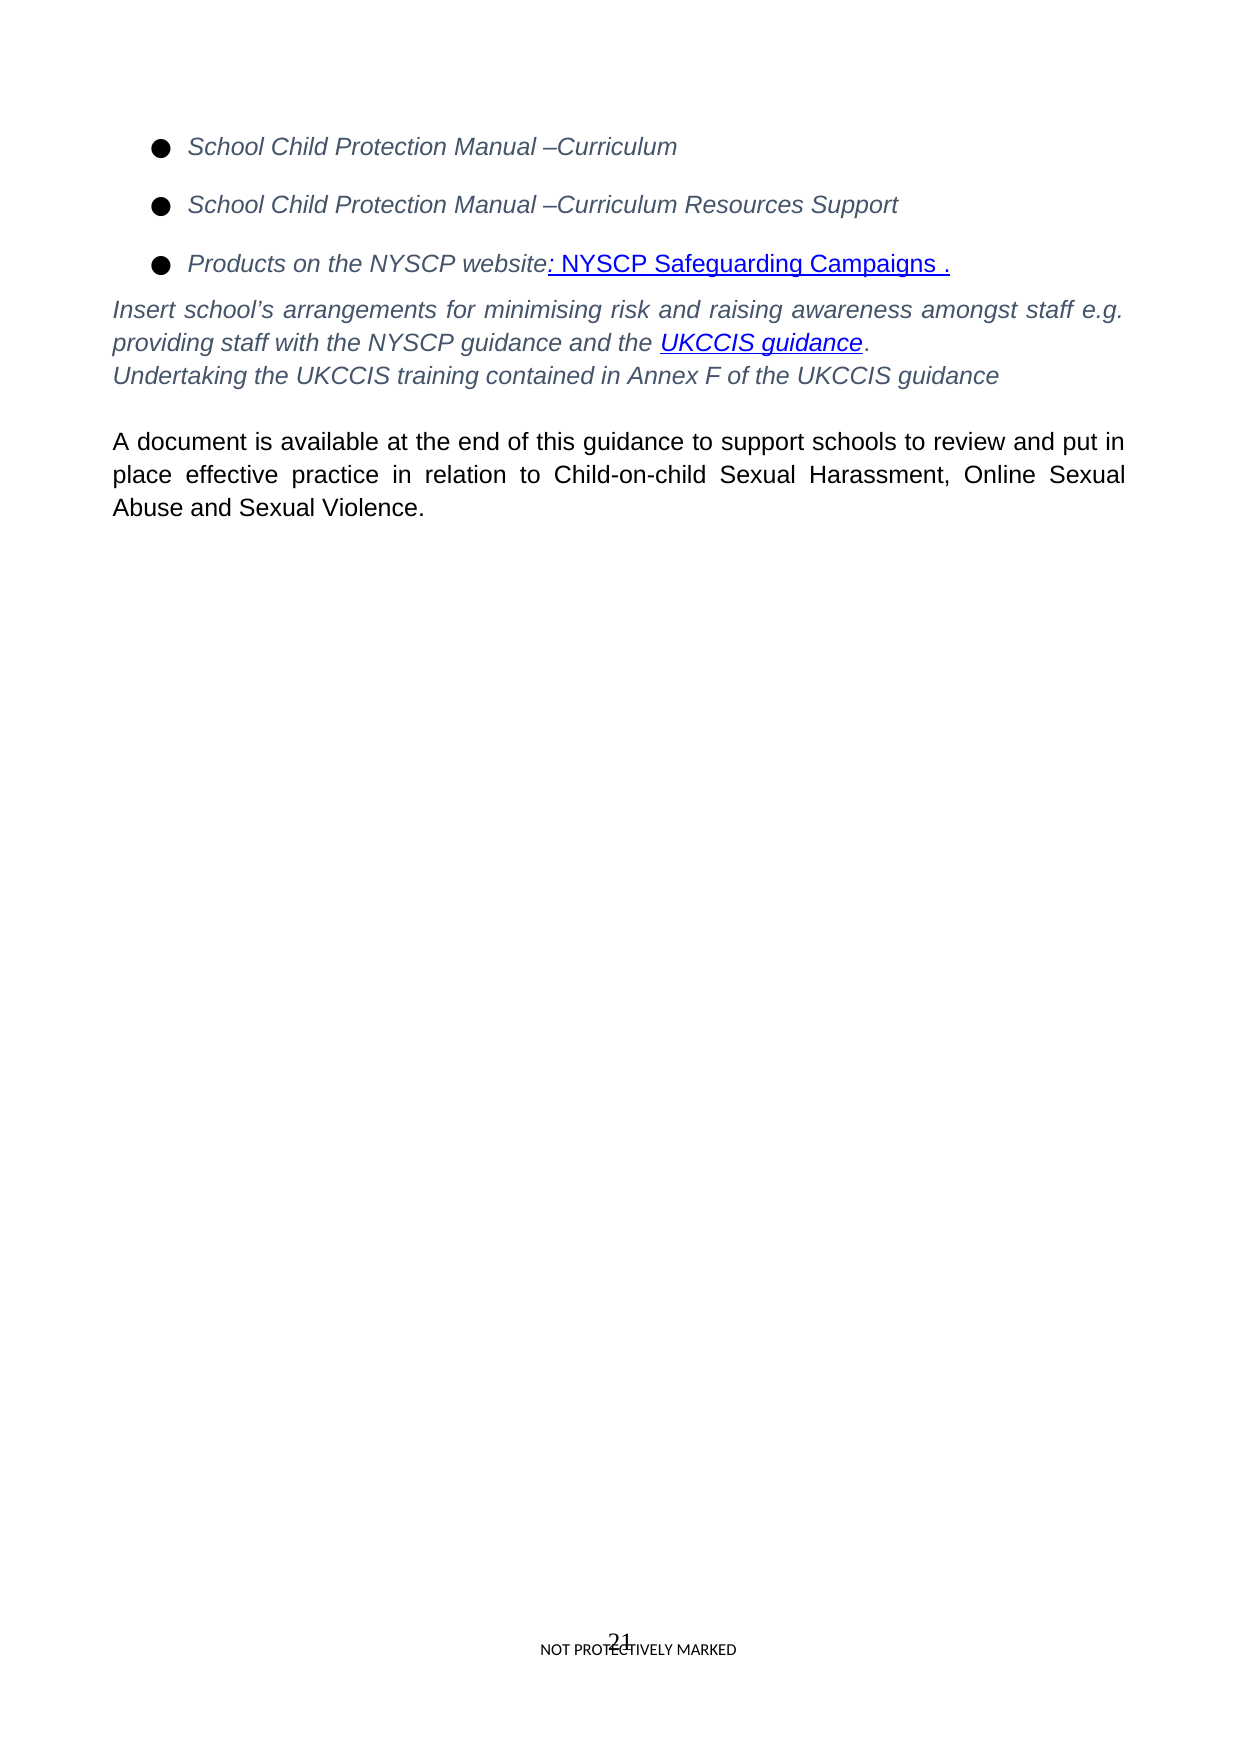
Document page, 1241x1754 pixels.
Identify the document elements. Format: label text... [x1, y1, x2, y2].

text Undertaking the UKCCIS training contained in Annex F of the UKCCIS guidance [112, 361, 1128, 389]
list School Child Protection Manual –Curriculum Resources Support [150, 177, 1128, 228]
list School Child Protection Manual –Curriculum [150, 118, 1128, 169]
list Products on the NYSCP website: NYSCP Safeguarding Campaigns . [150, 236, 1128, 287]
text A document is available at the end of this guidance to support schools to review and put in place effective practice in relation to Child-on-child Sexual Harassment, Online Sexual Abuse and Sexual Violence. [112, 427, 1128, 522]
text Insert school’s arrangements for minimising risk and raising awareness amongst staff e.g. providing staff with the NYSCP guidance and the UKCCIS guidance. [112, 295, 1128, 356]
